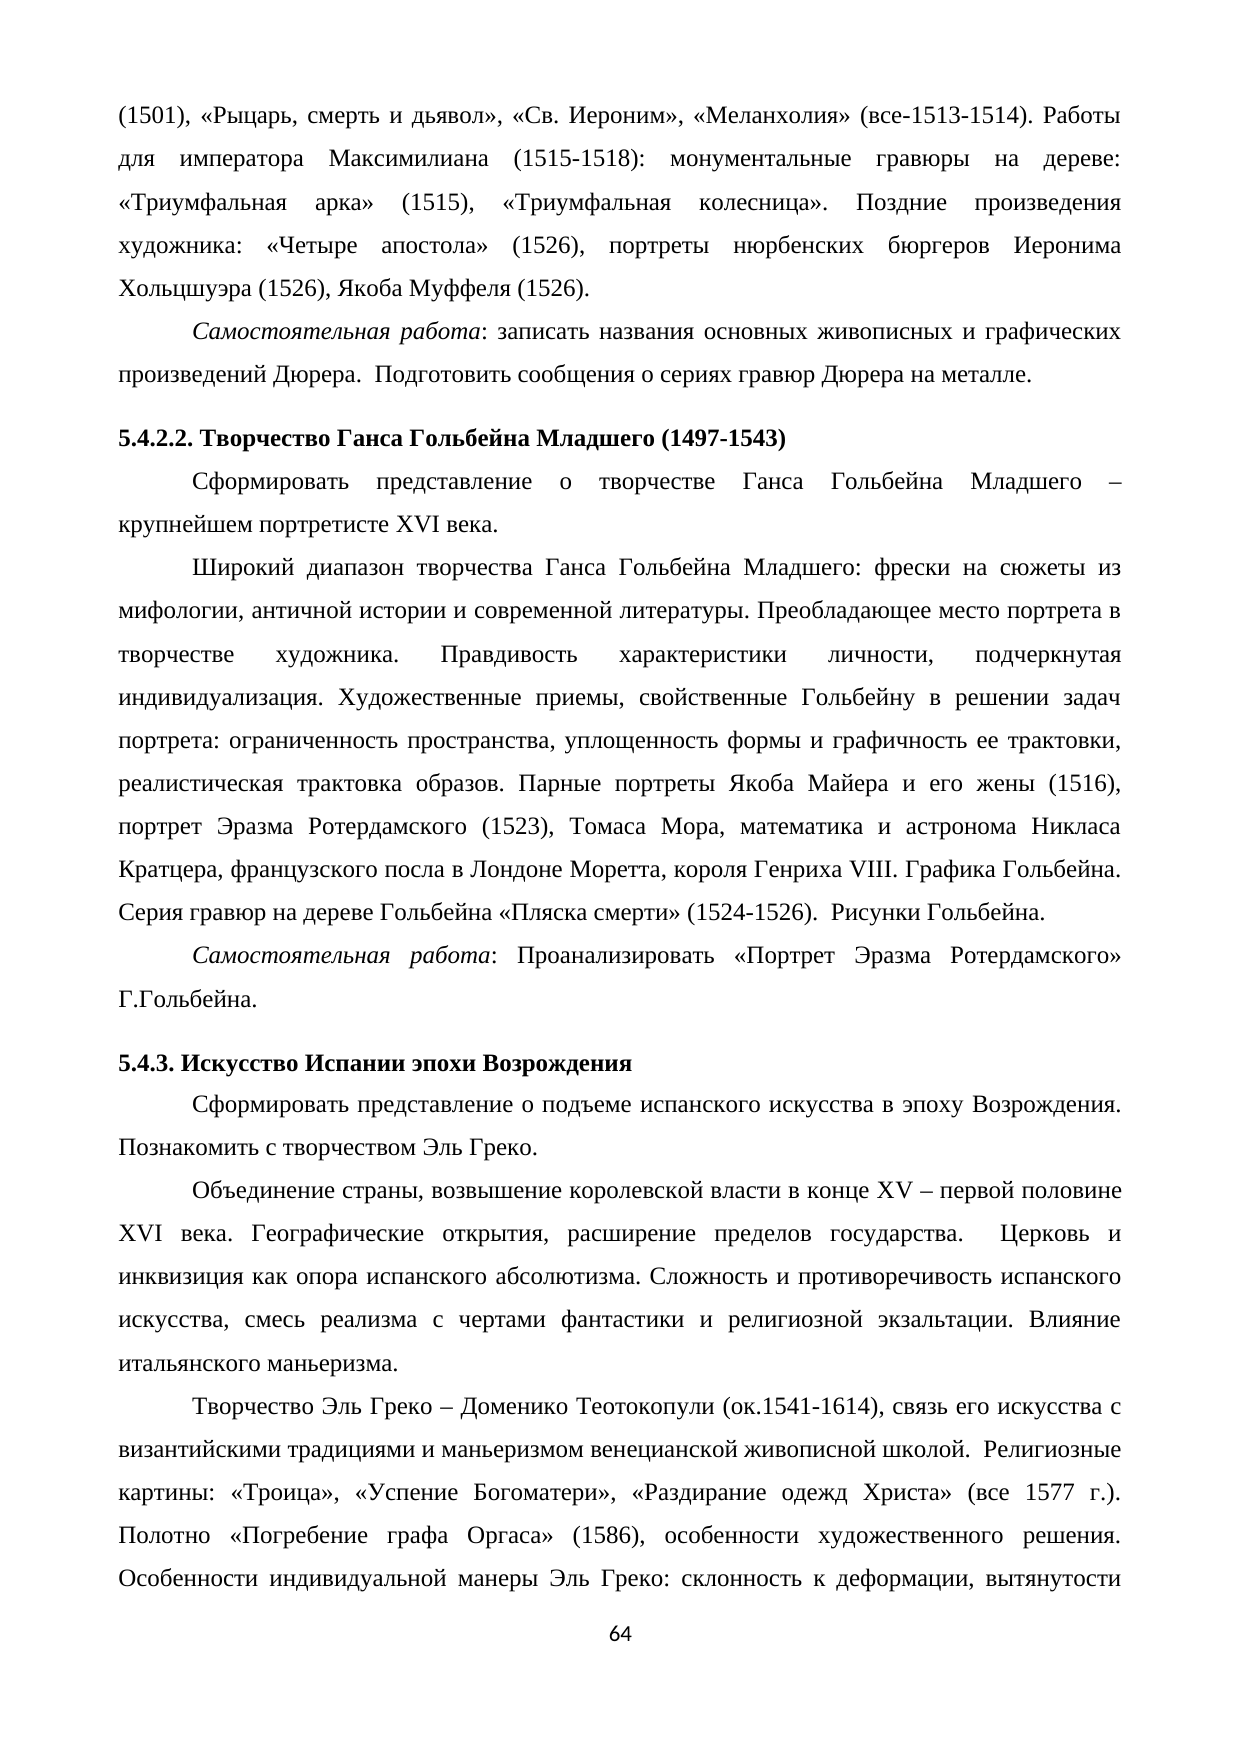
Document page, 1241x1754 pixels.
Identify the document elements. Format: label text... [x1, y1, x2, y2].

text Сформировать представление о творчестве Ганса Гольбейна Младшего – крупнейшем портретисте XVI века. [118, 466, 1122, 538]
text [118, 100, 1122, 302]
text Широкий диапазон творчества Ганса Гольбейна Младшего: фрески на сюжеты из мифологии, античной истории и современной литературы. Преобладающее место портрета в творчестве художника. Правдивость характеристики личности, подчеркнутая индивидуализация. Художественные приемы, свойственные Гольбейну в решении задач портрета: ограниченность пространства, уплощенность формы и графичность ее трактовки, реалистическая трактовка образов. Парные портреты Якоба Майера и его жены (1516), портрет Эразма Ротердамского (1523), Томаса Мора, математика и астронома Никласа Кратцера, французского посла в Лондоне Моретта, короля Генриха VIII. Графика Гольбейна. Серия гравюр на дереве Гольбейна «Пляска смерти» (1524-1526). Рисунки Гольбейна. [118, 552, 1122, 926]
text Сформировать представление о подъеме испанского искусства в эпоху Возрождения. Познакомить с творчеством Эль Греко. [118, 1089, 1122, 1161]
text 5.4.2.2. Творчество Ганса Гольбейна Младшего (1497-1543) [118, 423, 1122, 452]
text Объединение страны, возвышение королевской власти в конце ХV – первой половине ХVI века. Географические открытия, расширение пределов государства. Церковь и инквизиция как опора испанского абсолютизма. Сложность и противоречивость испанского искусства, смесь реализма с чертами фантастики и религиозной экзальтации. Влияние итальянского маньеризма. [118, 1175, 1122, 1376]
text Самостоятельная работа: Проанализировать «Портрет Эразма Ротердамского» Г.Гольбейна. [118, 941, 1122, 1012]
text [118, 1391, 1122, 1592]
text 5.4.3. Искусство Испании эпохи Возрождения [118, 1048, 1122, 1076]
text Самостоятельная работа: записать названия основных живописных и графических произведений Дюрера. Подготовить сообщения о сериях гравюр Дюрера на металле. [118, 316, 1122, 388]
